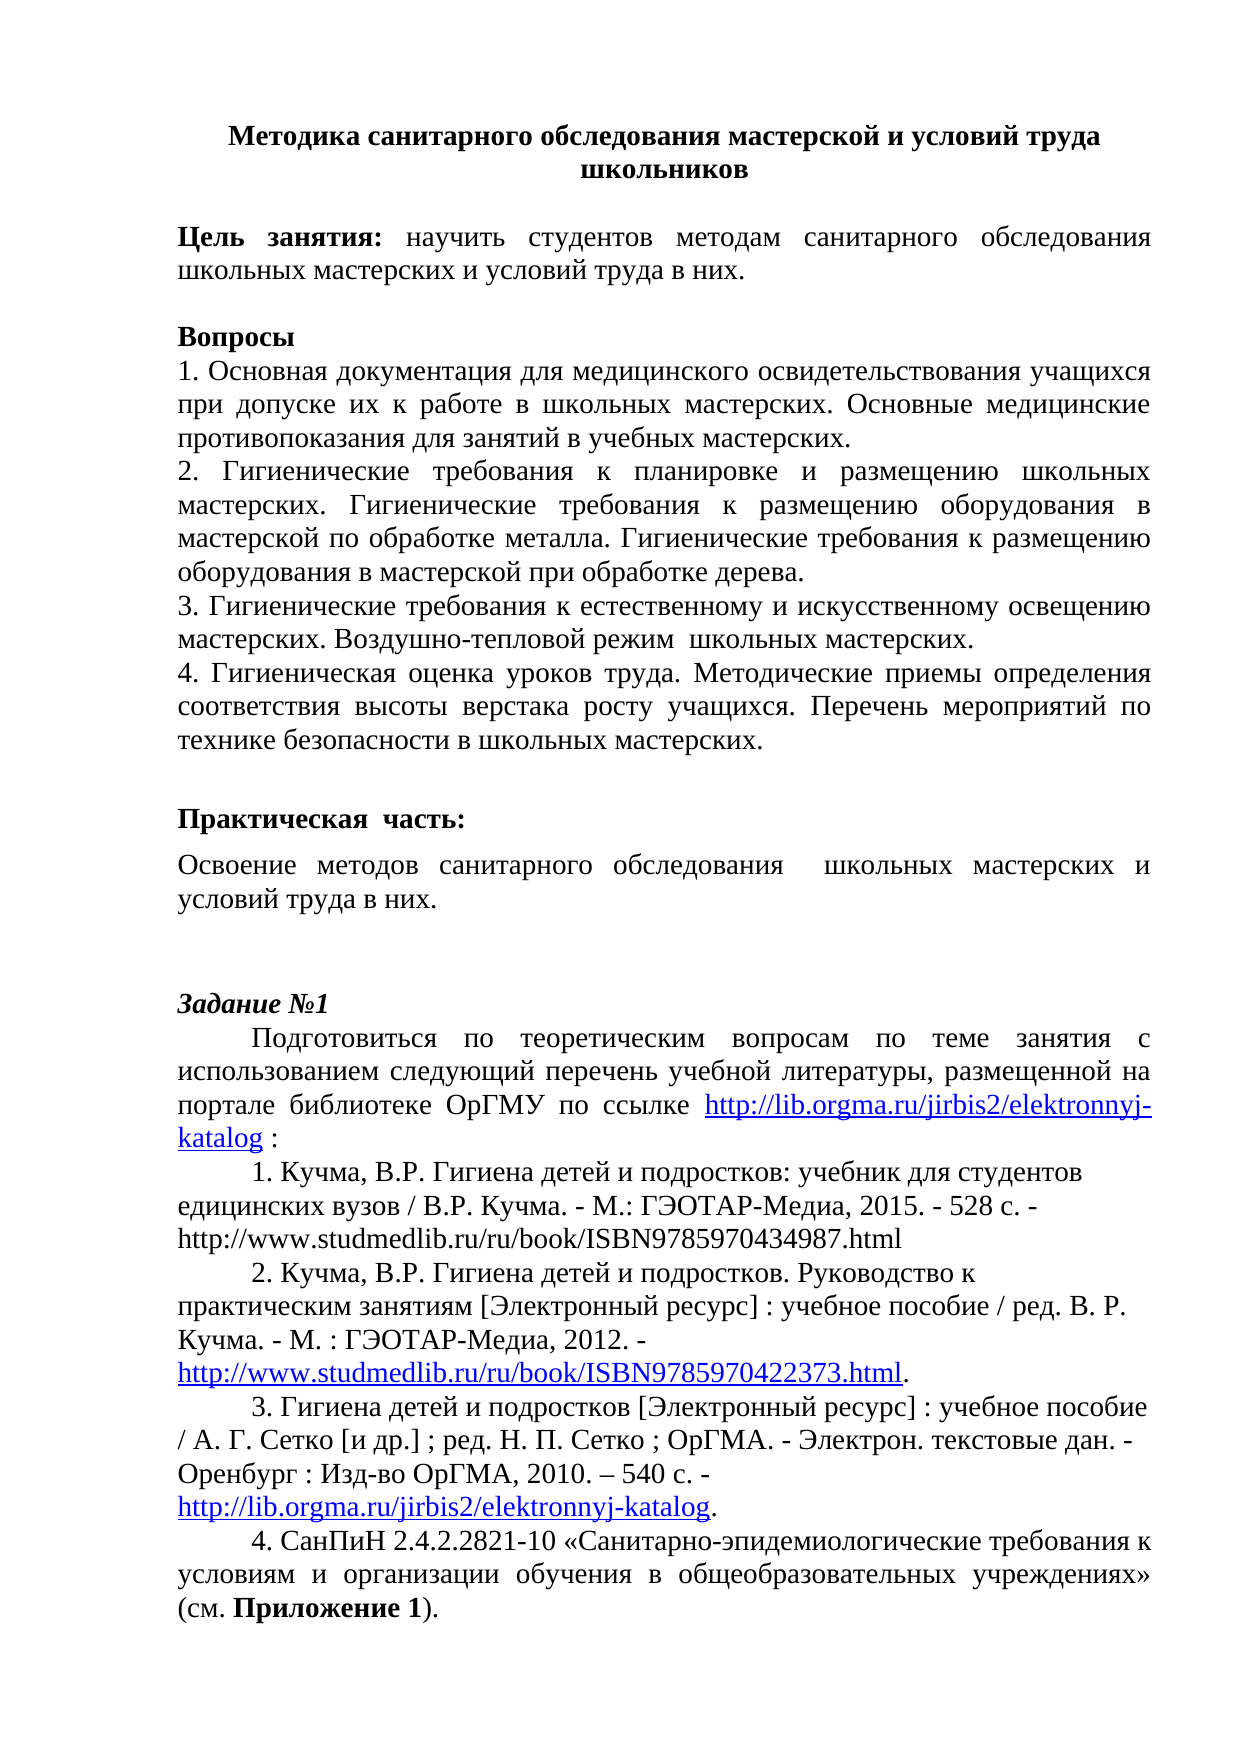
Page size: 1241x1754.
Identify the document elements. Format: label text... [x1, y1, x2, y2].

text 2. Гигиенические требования к планировке и размещению школьных мастерских. Гигиенические требования к размещению оборудования в мастерской по обработке металла. Гигиенические требования к размещению оборудования в мастерской при обработке дерева. [177, 453, 1152, 588]
text Освоение методов санитарного обследования школьных мастерских и условий труда в них. [177, 847, 1152, 914]
text Цель занятия: научить студентов методам санитарного обследования школьных мастерских и условий труда в них. [177, 219, 1152, 286]
text 3. Гигиенические требования к естественному и искусственному освещению мастерских. Воздушно-тепловой режим школьных мастерских. [177, 588, 1152, 655]
text 1. Основная документация для медицинского освидетельствования учащихся при допуске их к работе в школьных мастерских. Основные медицинские противопоказания для занятий в учебных мастерских. [177, 353, 1152, 453]
text Методика санитарного обследования мастерской и условий труда школьников [177, 118, 1152, 185]
text 4. Гигиеническая оценка уроков труда. Методические приемы определения соответствия высоты верстака росту учащихся. Перечень мероприятий по технике безопасности в школьных мастерских. [177, 655, 1152, 755]
subtitle Вопросы [177, 319, 1152, 353]
text 3. Гигиена детей и подростков [Электронный ресурс] : учебное пособие / А. Г. Сетко [и др.] ; ред. Н. П. Сетко ; ОрГМА. - Электрон. текстовые дан. - Оренбург : Изд-во ОрГМА, 2010. – 540 с. - http://lib.orgma.ru/jirbis2/elektronnyj-katalog. [177, 1389, 1152, 1523]
text Задание №1 [177, 986, 1152, 1020]
text Практическая часть: [177, 801, 1152, 835]
text 2. Кучма, В.Р. Гигиена детей и подростков. Руководство к практическим занятиям [Электронный ресурс] : учебное пособие / ред. В. Р. Кучма. - М. : ГЭОТАР-Медиа, 2012. - http://www.studmedlib.ru/ru/book/ISBN9785970422373.html. [177, 1255, 1152, 1389]
text 4. СанПиН 2.4.2.2821-10 «Санитарно-эпидемиологические требования к условиям и организации обучения в общеобразовательных учреждениях» (см. Приложение 1). [177, 1523, 1152, 1624]
text 1. Кучма, В.Р. Гигиена детей и подростков: учебник для студентов едицинских вузов / В.Р. Кучма. - М.: ГЭОТАР-Медиа, 2015. - 528 с. - http://www.studmedlib.ru/ru/book/ISBN9785970434987.html [177, 1154, 1152, 1255]
text Подготовиться по теоретическим вопросам по теме занятия с использованием следующий перечень учебной литературы, размещенной на портале библиотеке ОрГМУ по ссылке http://lib.orgma.ru/jirbis2/elektronnyj-katalog : [177, 1020, 1152, 1154]
